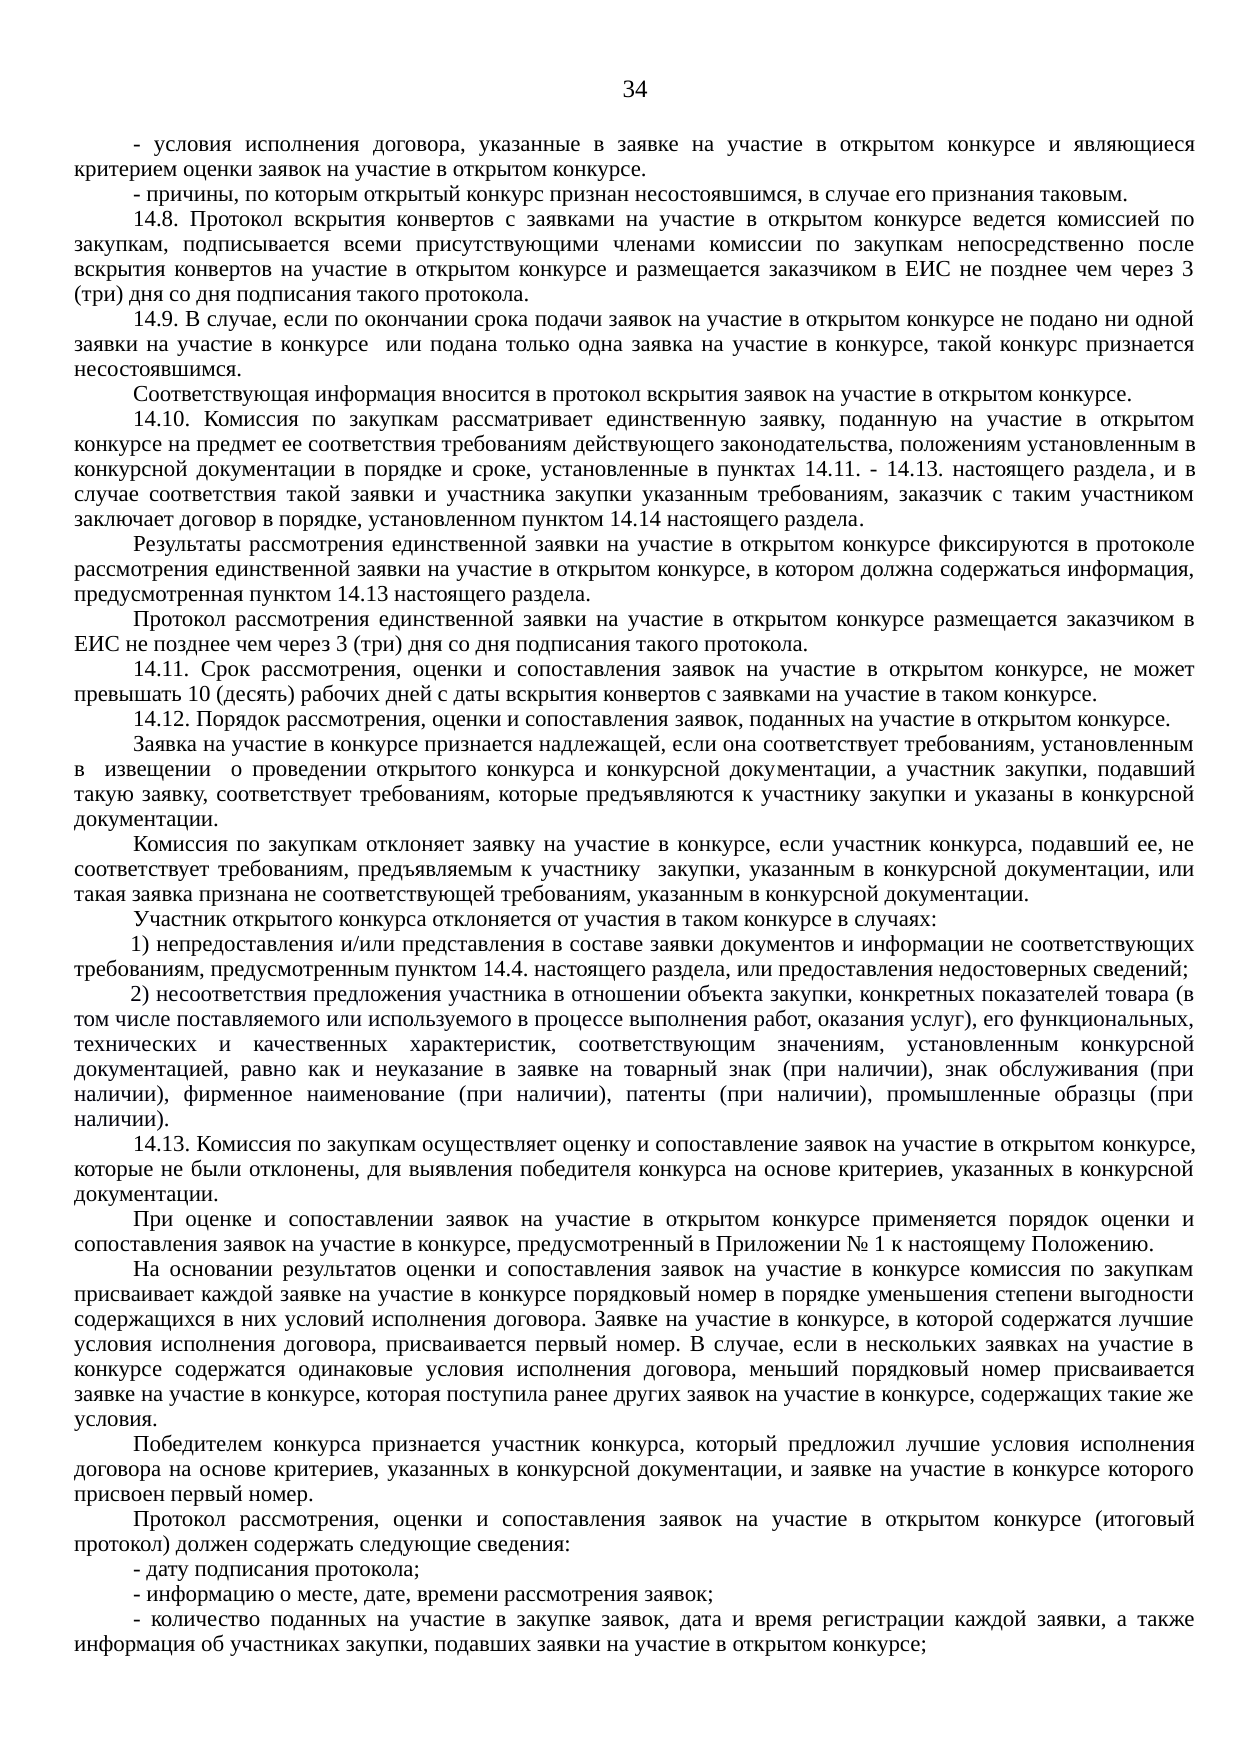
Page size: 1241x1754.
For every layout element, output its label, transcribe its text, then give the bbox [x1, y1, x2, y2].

text 14.10. Комиссия по закупкам рассматривает единственную заявку, поданную на участие в открытом конкурсе на предмет ее соответствия требованиям действующего законодательства, положениям установленным в конкурсной документации в порядке и сроке, установленные в пунктах 14.11. - 14.13. настоящего раздела, и в случае соответствия такой заявки и участника закупки указанным требованиям, заказчик с таким участником заключает договор в порядке, установленном пунктом 14.14 настоящего раздела. [74, 406, 1196, 531]
text - условия исполнения договора, указанные в заявке на участие в открытом конкурсе и являющиеся критерием оценки заявок на участие в открытом конкурсе. [74, 131, 1196, 181]
text Заявка на участие в конкурсе признается надлежащей, если она соответствует требованиям, установленным в извещении о проведении открытого конкурса и конкурсной документации, а участник закупки, подавший такую заявку, соответствует требованиям, которые предъявляются к участнику закупки и указаны в конкурсной документации. [74, 731, 1196, 831]
text На основании результатов оценки и сопоставления заявок на участие в конкурсе комиссия по закупкам присваивает каждой заявке на участие в конкурсе порядковый номер в порядке уменьшения степени выгодности содержащихся в них условий исполнения договора. Заявке на участие в конкурсе, в которой содержатся лучшие условия исполнения договора, присваивается первый номер. В случае, если в нескольких заявках на участие в конкурсе содержатся одинаковые условия исполнения договора, меньший порядковый номер присваивается заявке на участие в конкурсе, которая поступила ранее других заявок на участие в конкурсе, содержащих такие же условия. [74, 1256, 1196, 1431]
text - дату подписания протокола; [74, 1556, 1196, 1581]
text - количество поданных на участие в закупке заявок, дата и время регистрации каждой заявки, а также информация об участниках закупки, подавших заявки на участие в открытом конкурсе; [74, 1606, 1196, 1656]
text 14.9. В случае, если по окончании срока подачи заявок на участие в открытом конкурсе не подано ни одной заявки на участие в конкурсе или подана только одна заявка на участие в конкурсе, такой конкурс признается несостоявшимся. [74, 306, 1196, 381]
text Результаты рассмотрения единственной заявки на участие в открытом конкурсе фиксируются в протоколе рассмотрения единственной заявки на участие в открытом конкурсе, в котором должна содержаться информация, предусмотренная пунктом 14.13 настоящего раздела. [74, 531, 1196, 606]
text Соответствующая информация вносится в протокол вскрытия заявок на участие в открытом конкурсе. [74, 381, 1196, 406]
text 2) несоответствия предложения участника в отношении объекта закупки, конкретных показателей товара (в том числе поставляемого или используемого в процессе выполнения работ, оказания услуг), его функциональных, технических и качественных характеристик, соответствующим значениям, установленным конкурсной документацией, равно как и неуказание в заявке на товарный знак (при наличии), знак обслуживания (при наличии), фирменное наименование (при наличии), патенты (при наличии), промышленные образцы (при наличии). [74, 981, 1196, 1131]
text Комиссия по закупкам отклоняет заявку на участие в конкурсе, если участник конкурса, подавший ее, не соответствует требованиям, предъявляемым к участнику закупки, указанным в конкурсной документации, или такая заявка признана не соответствующей требованиям, указанным в конкурсной документации. [74, 831, 1196, 906]
text Победителем конкурса признается участник конкурса, который предложил лучшие условия исполнения договора на основе критериев, указанных в конкурсной документации, и заявке на участие в конкурсе которого присвоен первый номер. [74, 1431, 1196, 1506]
text Участник открытого конкурса отклоняется от участия в таком конкурсе в случаях: [74, 906, 1196, 931]
text 14.12. Порядок рассмотрения, оценки и сопоставления заявок, поданных на участие в открытом конкурсе. [74, 706, 1196, 731]
text 1) непредоставления и/или представления в составе заявки документов и информации не соответствующих требованиям, предусмотренным пунктом 14.4. настоящего раздела, или предоставления недостоверных сведений; [74, 931, 1196, 981]
text Протокол рассмотрения единственной заявки на участие в открытом конкурсе размещается заказчиком в ЕИС не позднее чем через 3 (три) дня со дня подписания такого протокола. [74, 606, 1196, 656]
text 14.11. Срок рассмотрения, оценки и сопоставления заявок на участие в открытом конкурсе, не может превышать 10 (десять) рабочих дней с даты вскрытия конвертов с заявками на участие в таком конкурсе. [74, 656, 1196, 706]
text 14.13. Комиссия по закупкам осуществляет оценку и сопоставление заявок на участие в открытом конкурсе, которые не были отклонены, для выявления победителя конкурса на основе критериев, указанных в конкурсной документации. [74, 1131, 1196, 1206]
text При оценке и сопоставлении заявок на участие в открытом конкурсе применяется порядок оценки и сопоставления заявок на участие в конкурсе, предусмотренный в Приложении № 1 к настоящему Положению. [74, 1206, 1196, 1256]
text Протокол рассмотрения, оценки и сопоставления заявок на участие в открытом конкурсе (итоговый протокол) должен содержать следующие сведения: [74, 1506, 1196, 1556]
text - причины, по которым открытый конкурс признан несостоявшимся, в случае его признания таковым. [74, 181, 1196, 206]
text 14.8. Протокол вскрытия конвертов с заявками на участие в открытом конкурсе ведется комиссией по закупкам, подписывается всеми присутствующими членами комиссии по закупкам непосредственно после вскрытия конвертов на участие в открытом конкурсе и размещается заказчиком в ЕИС не позднее чем через 3 (три) дня со дня подписания такого протокола. [74, 206, 1196, 306]
text - информацию о месте, дате, времени рассмотрения заявок; [74, 1581, 1196, 1606]
